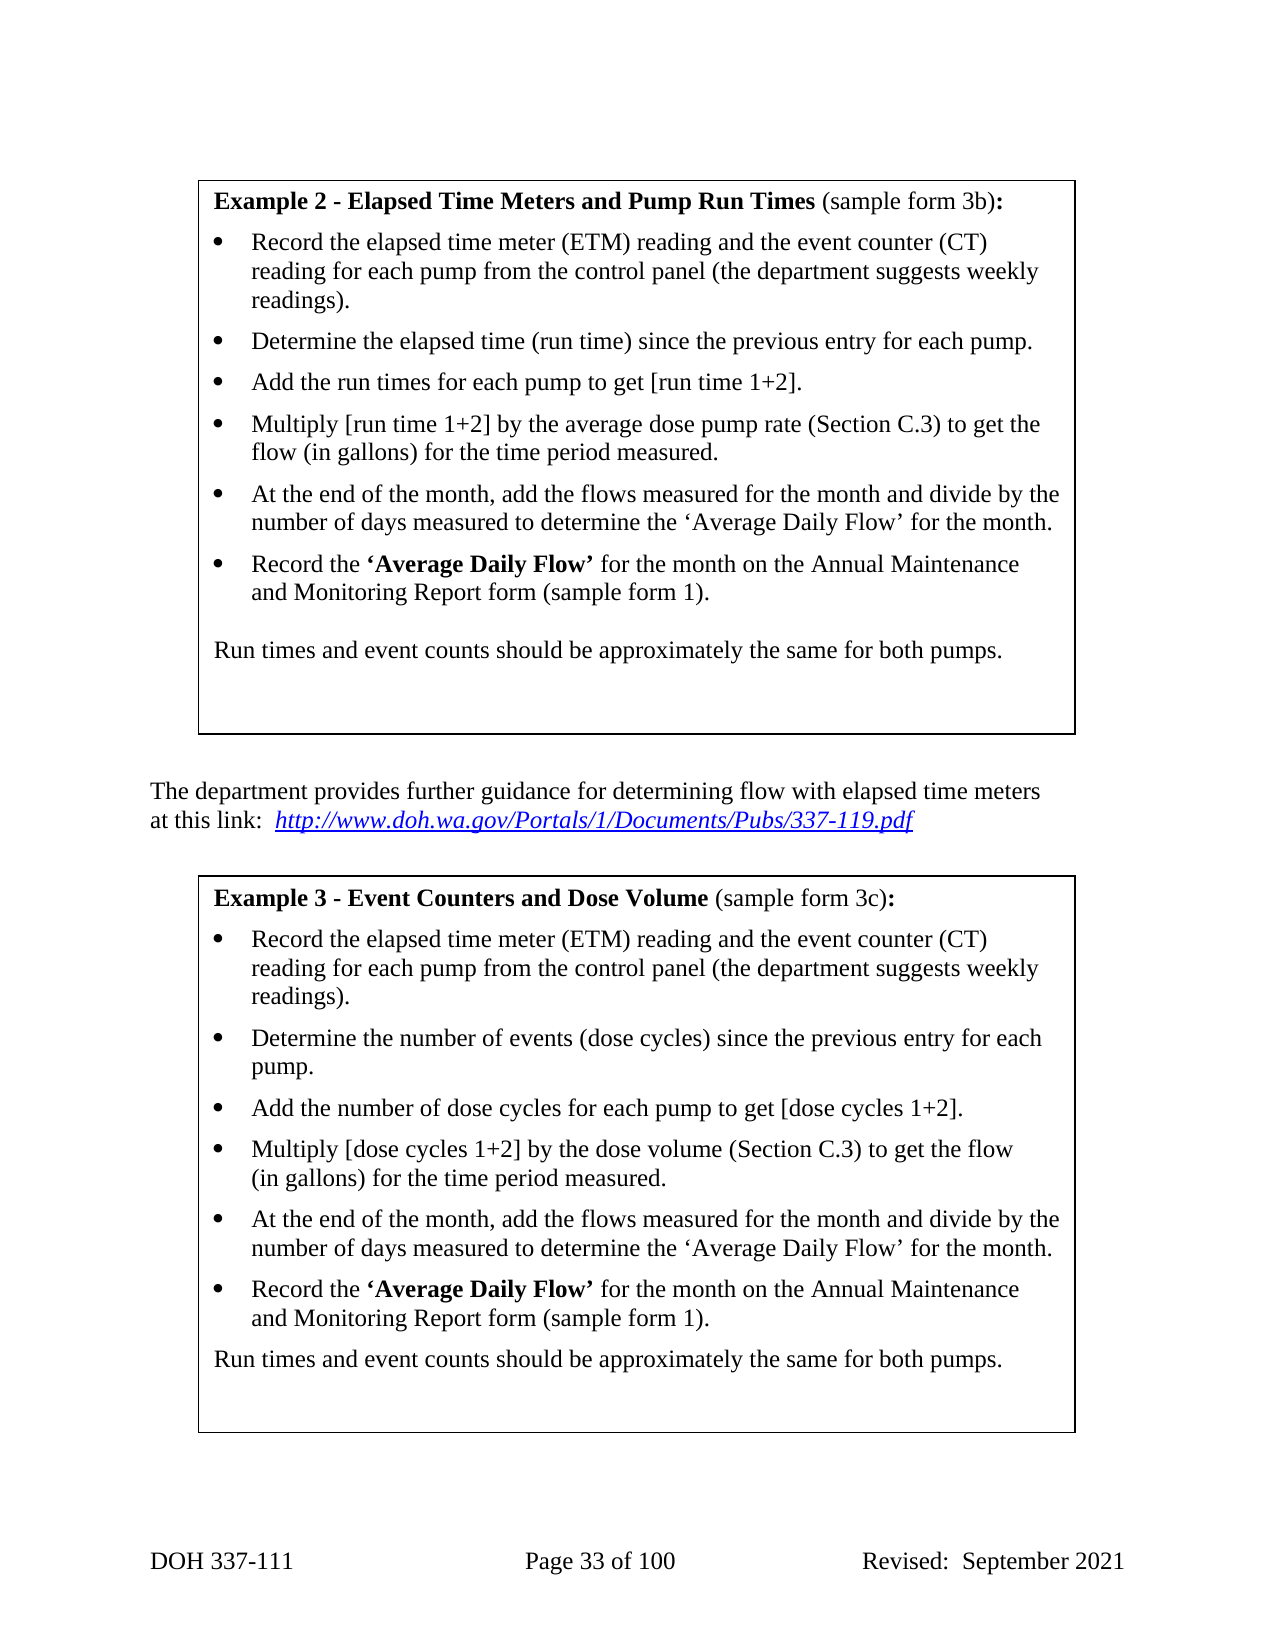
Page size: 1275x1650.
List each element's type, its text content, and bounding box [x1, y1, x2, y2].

text The department provides further guidance for determining flow with elapsed time meters at this link: http://www.doh.wa.gov/Portals/1/Documents/Pubs/337-119.pdf [150, 776, 1050, 834]
